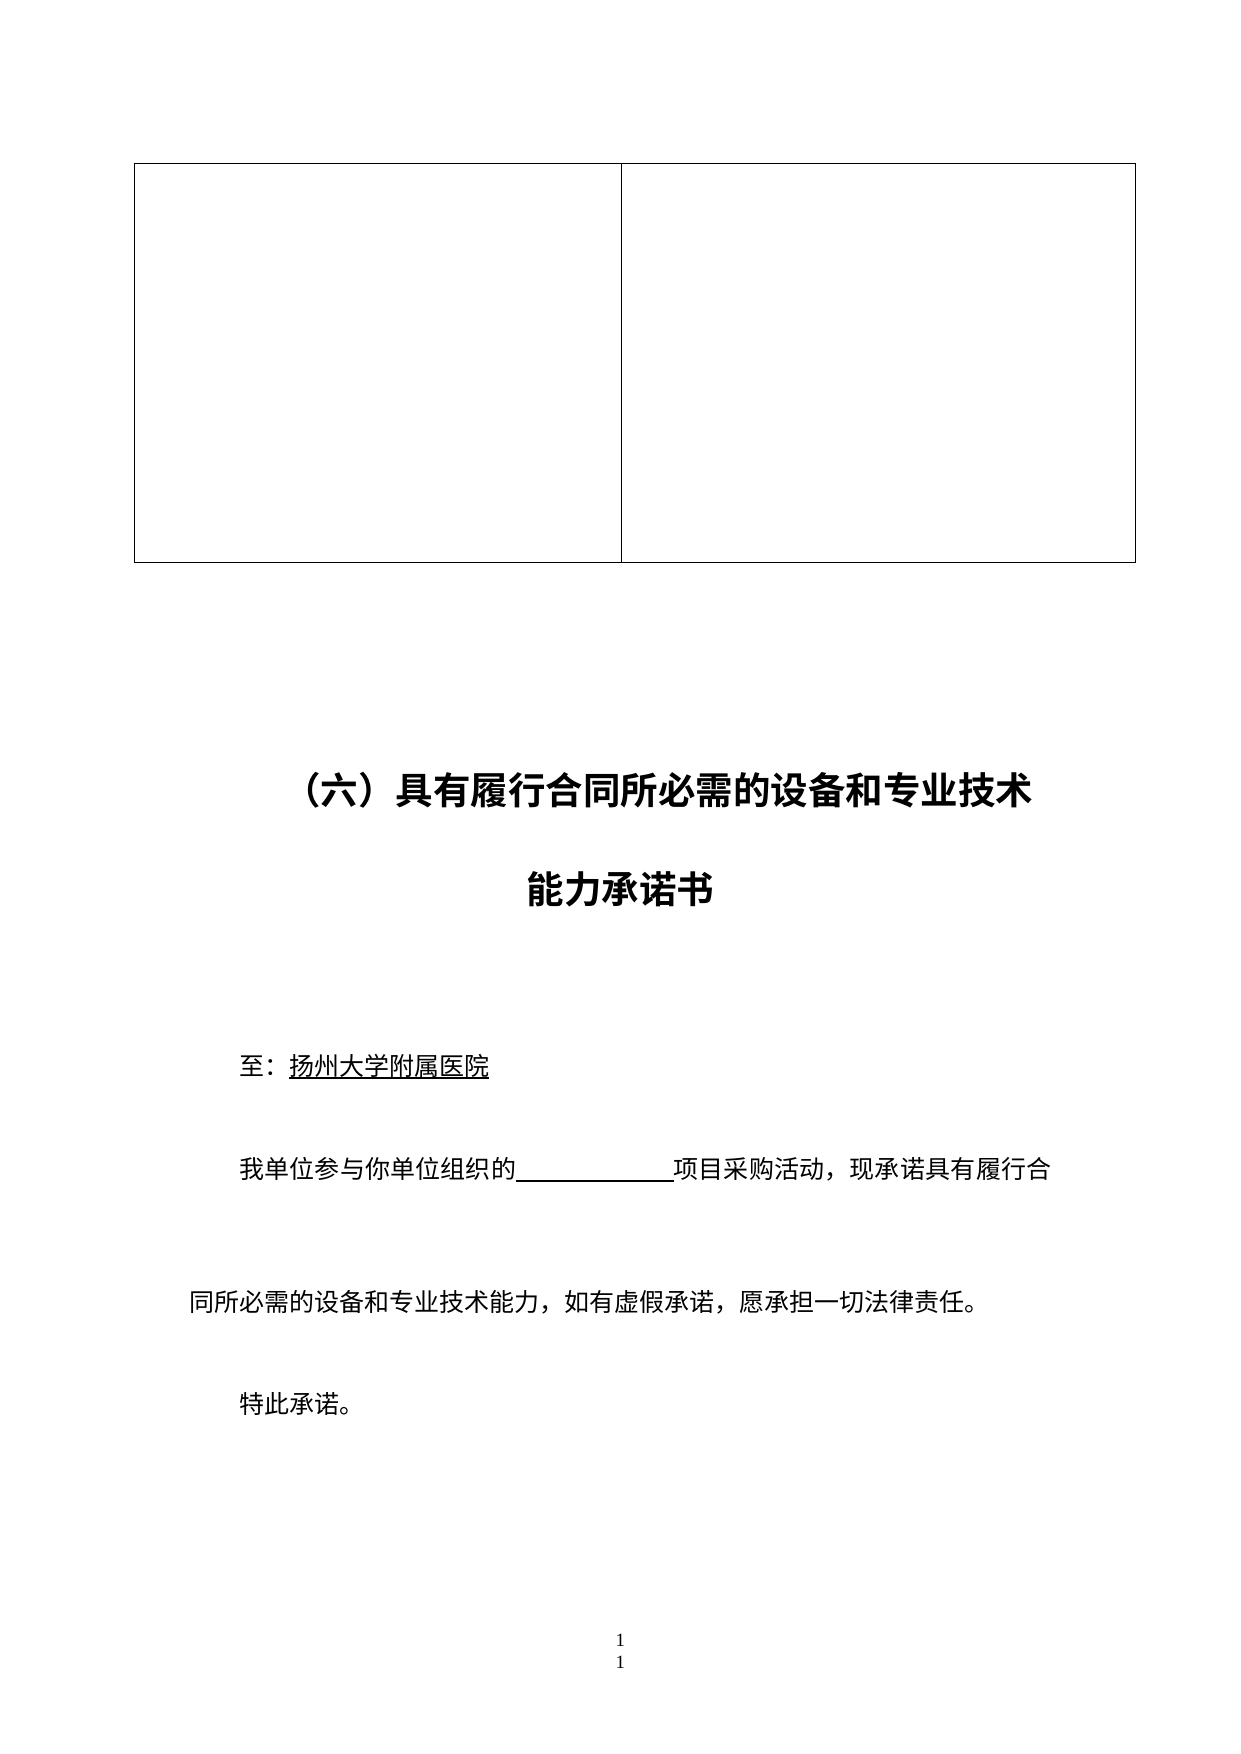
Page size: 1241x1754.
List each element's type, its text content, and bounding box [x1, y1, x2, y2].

text 特此承诺。 [189, 1369, 1051, 1436]
text （六）具有履行合同所必需的设备和专业技术能力承诺书 [189, 754, 1051, 921]
text 至：扬州大学附属医院 [189, 1031, 1051, 1098]
text 我单位参与你单位组织的 项目采购活动，现承诺具有履行合同所必需的设备和专业技术能力，如有虚假承诺，愿承担一切法律责任。 [189, 1134, 1051, 1333]
table_header [622, 164, 1135, 562]
table_header [135, 164, 621, 562]
